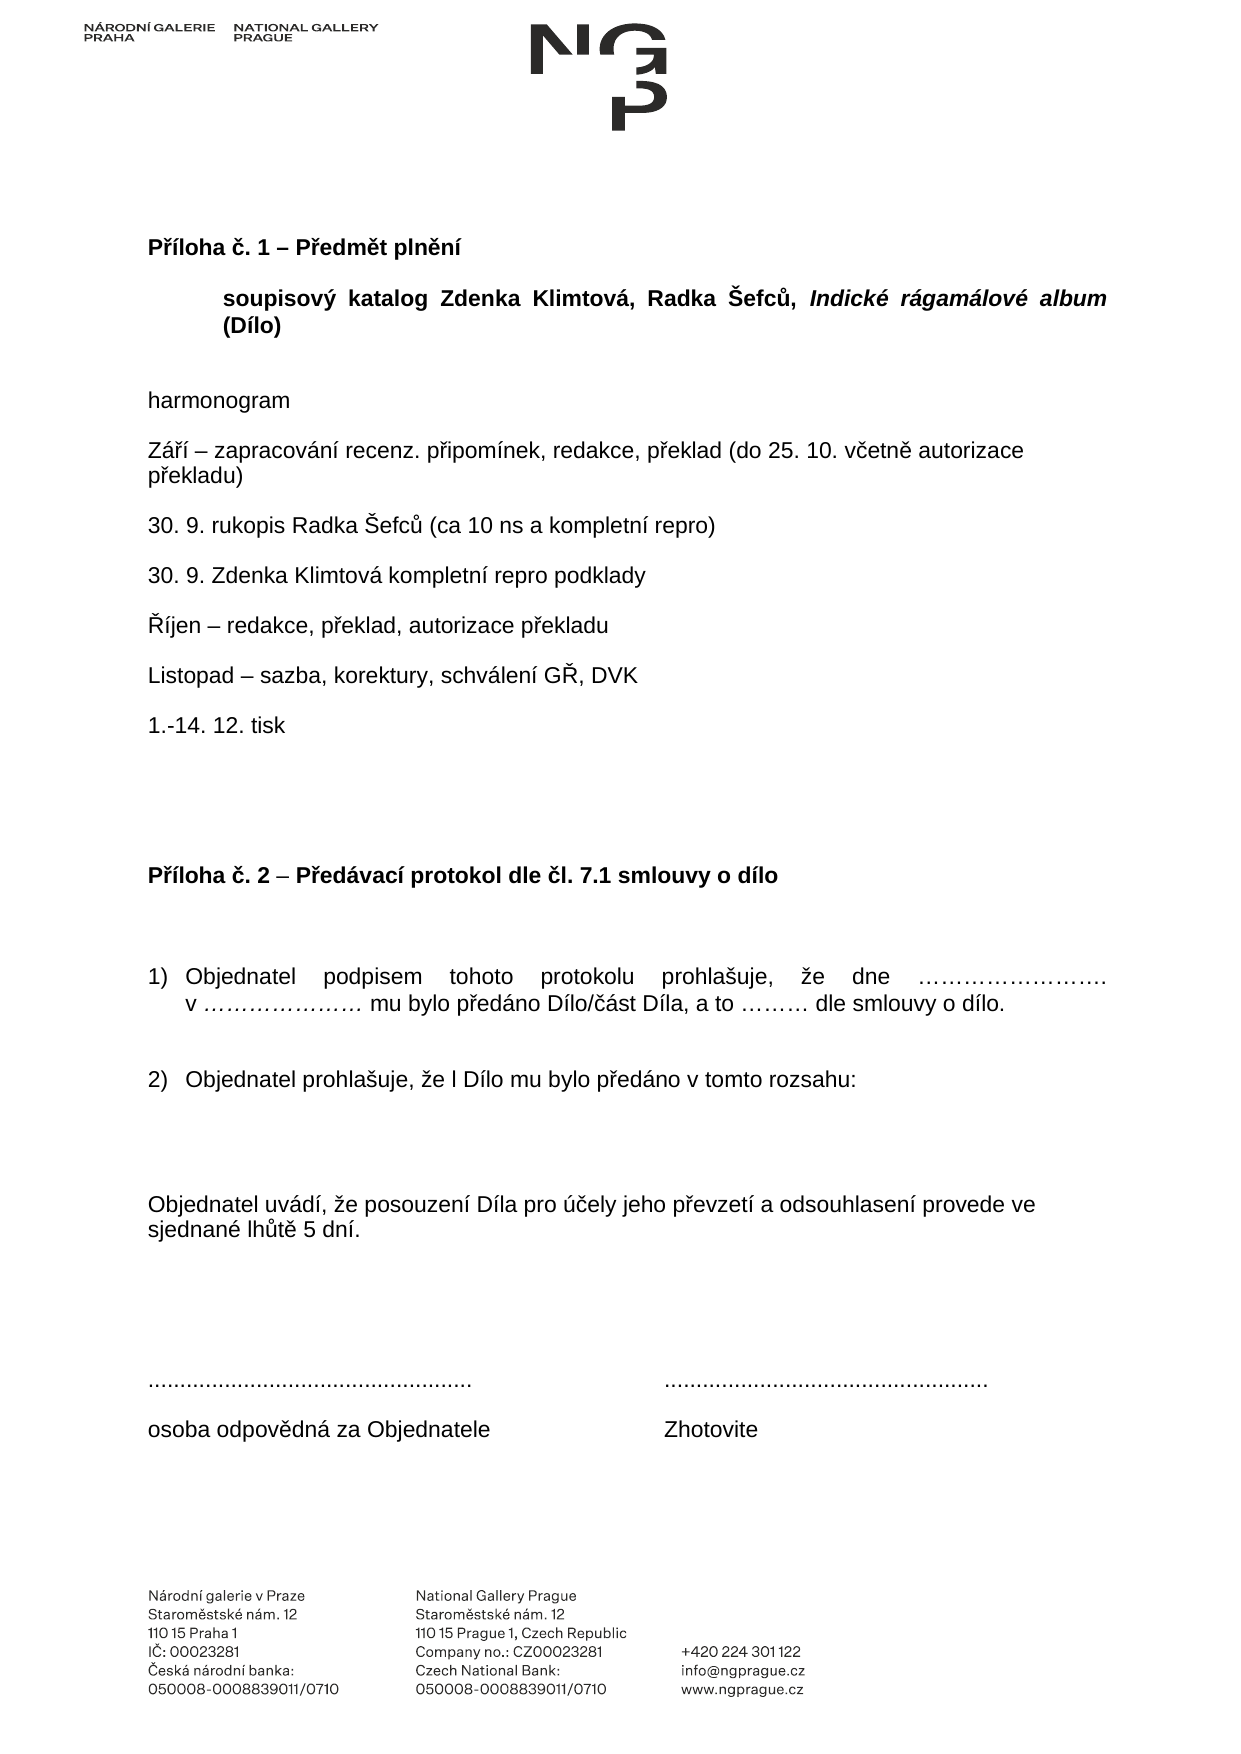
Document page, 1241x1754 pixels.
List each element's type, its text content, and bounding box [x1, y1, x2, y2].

list Objednatel podpisem tohoto protokolu prohlašuje, že dne ……………………. v ………………… mu bylo předáno Dílo/část Díla, a to ……… dle smlouvy o dílo. [148, 963, 1107, 1016]
text 30. 9. rukopis Radka Šefců (ca 10 ns a kompletní repro) [148, 513, 1107, 538]
list Objednatel prohlašuje, že l Dílo mu bylo předáno v tomto rozsahu: [148, 1066, 1107, 1092]
text 1.-14. 12. tisk [148, 713, 1107, 738]
text Září – zapracování recenz. připomínek, redakce, překlad (do 25. 10. včetně autorizace překladu) [148, 438, 1107, 488]
list soupisový katalog Zdenka Klimtová, Radka Šefců, Indické rágamálové album (Dílo) [223, 285, 1107, 338]
text Příloha č. 1 – Předmět plnění [148, 235, 1107, 260]
text Objednatel uvádí, že posouzení Díla pro účely jeho převzetí a odsouhlasení provede ve sjednané lhůtě 5 dní. [148, 1192, 1107, 1242]
text Příloha č. 2 – Předávací protokol dle čl. 7.1 smlouvy o dílo [148, 863, 1107, 888]
text 30. 9. Zdenka Klimtová kompletní repro podklady [148, 563, 1107, 588]
text ................................................... ................................................... [148, 1367, 1107, 1392]
text Listopad – sazba, korektury, schválení GŘ, DVK [148, 663, 1107, 688]
text osoba odpovědná za Objednatele Zhotovite [148, 1417, 1107, 1442]
text Říjen – redakce, překlad, autorizace překladu [148, 613, 1107, 638]
text harmonogram [148, 388, 1107, 413]
